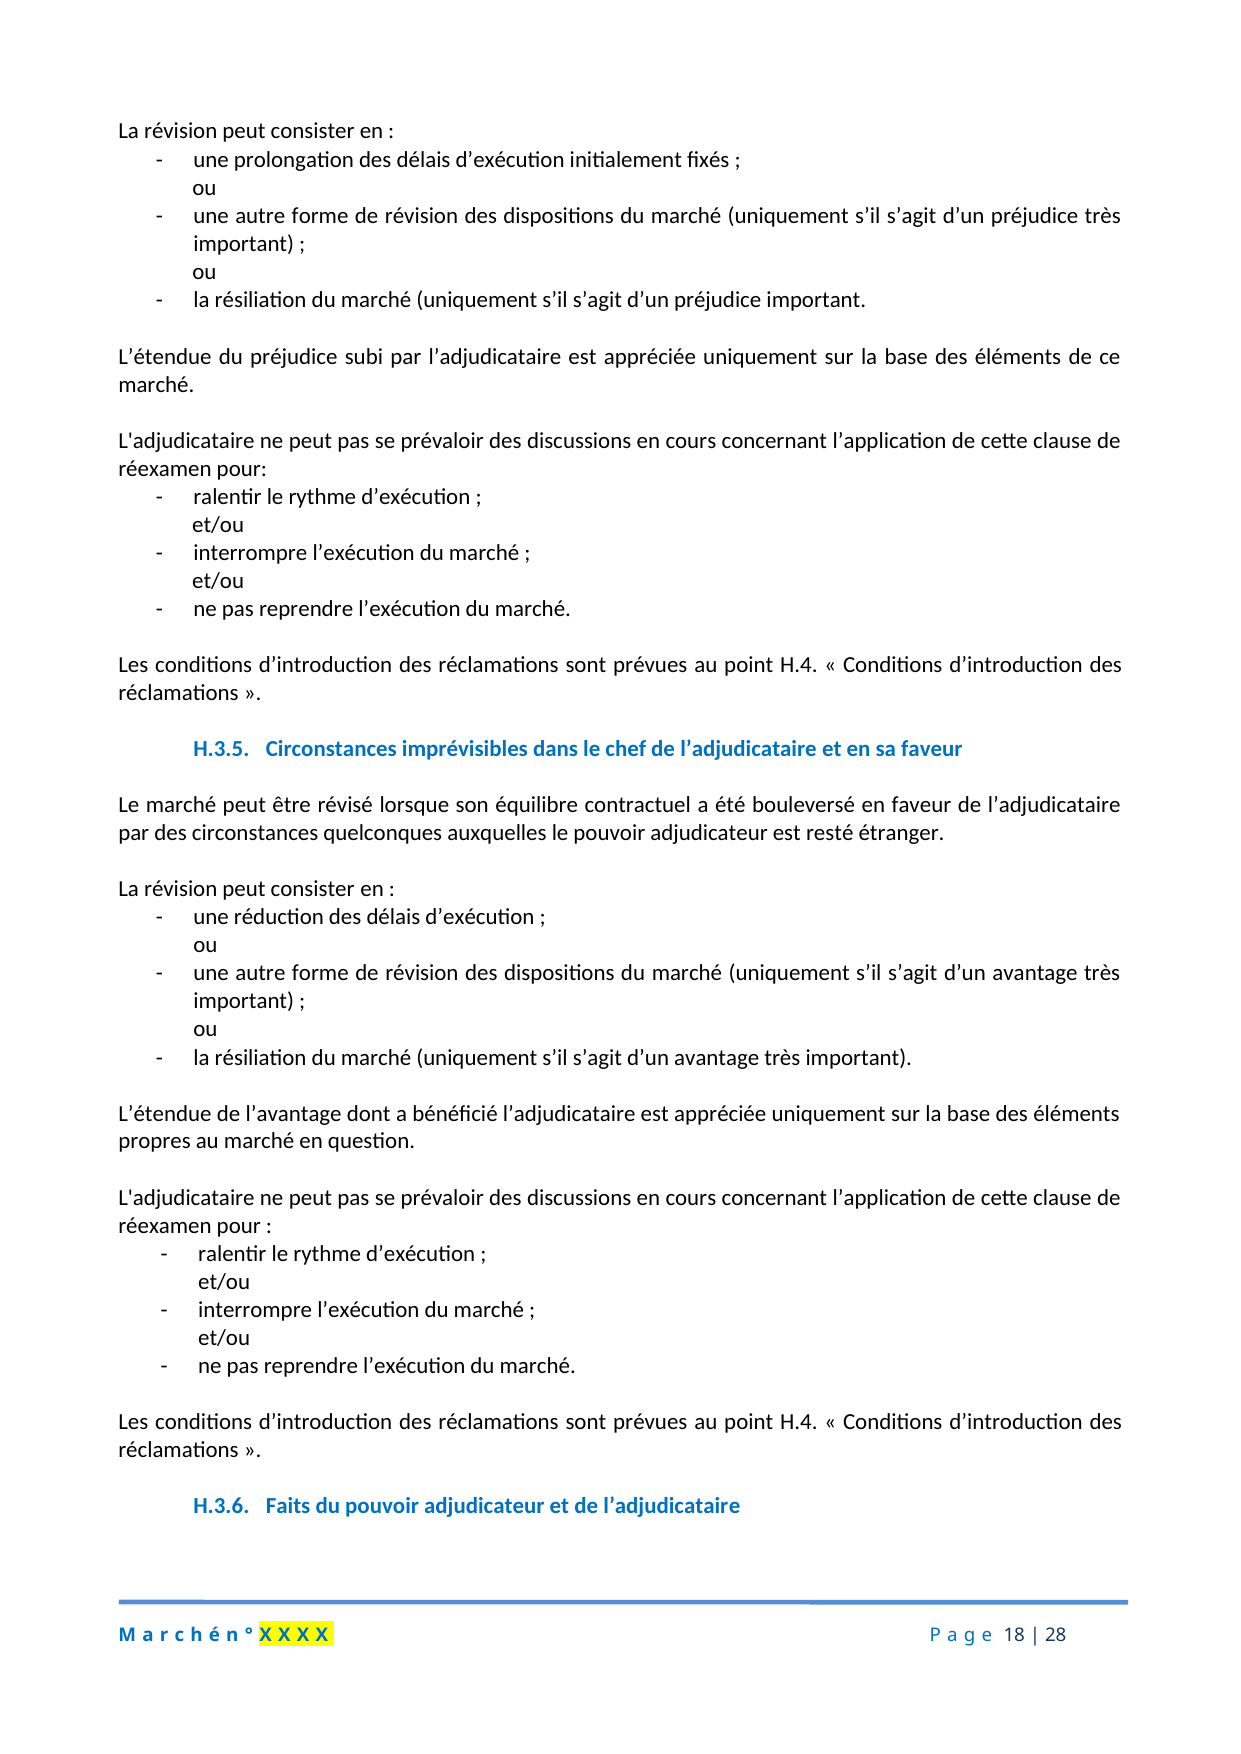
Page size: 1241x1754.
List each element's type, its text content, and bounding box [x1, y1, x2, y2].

text L’étendue du préjudice subi par l’adjudicataire est appréciée uniquement sur la base des éléments de ce marché. [118, 342, 1122, 398]
text et/ou [118, 566, 1122, 594]
text et/ou [118, 510, 1122, 538]
text Les conditions d’introduction des réclamations sont prévues au point H.4. « Conditions d’introduction des réclamations ». [118, 1407, 1122, 1463]
text ou [192, 173, 1122, 201]
list interrompre l’exécution du marché ; [156, 538, 1122, 566]
list la résiliation du marché (uniquement s’il s’agit d’un préjudice important. [156, 285, 1122, 313]
text Le marché peut être révisé lorsque son équilibre contractuel a été bouleversé en faveur de l’adjudicataire par des circonstances quelconques auxquelles le pouvoir adjudicateur est resté étranger. [118, 790, 1122, 846]
text L'adjudicataire ne peut pas se prévaloir des discussions en cours concernant l’application de cette clause de réexamen pour: [118, 426, 1122, 482]
list interrompre l’exécution du marché ; [160, 1295, 1122, 1323]
list ou [193, 931, 1122, 958]
list ralentir le rythme d’exécution ; [160, 1239, 1122, 1267]
text La révision peut consister en : [118, 117, 1122, 145]
text Les conditions d’introduction des réclamations sont prévues au point H.4. « Conditions d’introduction des réclamations ». [118, 650, 1122, 706]
text L’étendue de l’avantage dont a bénéficié l’adjudicataire est appréciée uniquement sur la base des éléments propres au marché en question. [118, 1099, 1122, 1155]
list une prolongation des délais d’exécution initialement fixés ; [156, 145, 1122, 173]
list ne pas reprendre l’exécution du marché. [156, 594, 1122, 622]
list une autre forme de révision des dispositions du marché (uniquement s’il s’agit d’un préjudice très important) ; [156, 201, 1122, 257]
list la résiliation du marché (uniquement s’il s’agit d’un avantage très important). [156, 1043, 1122, 1071]
text H.3.5. Circonstances imprévisibles dans le chef de l’adjudicataire et en sa faveur [193, 734, 1122, 762]
text H.3.6. Faits du pouvoir adjudicateur et de l’adjudicataire [193, 1491, 1122, 1519]
list ou [193, 1014, 1122, 1043]
text ou [192, 257, 1122, 285]
list une autre forme de révision des dispositions du marché (uniquement s’il s’agit d’un avantage très important) ; [156, 958, 1122, 1014]
list ralentir le rythme d’exécution ; [156, 482, 1122, 510]
list une réduction des délais d’exécution ; [156, 902, 1122, 931]
text La révision peut consister en : [118, 874, 1122, 902]
list ne pas reprendre l’exécution du marché. [160, 1351, 1122, 1379]
list et/ou [198, 1267, 1122, 1295]
text L'adjudicataire ne peut pas se prévaloir des discussions en cours concernant l’application de cette clause de réexamen pour : [118, 1183, 1122, 1239]
list et/ou [198, 1323, 1122, 1351]
